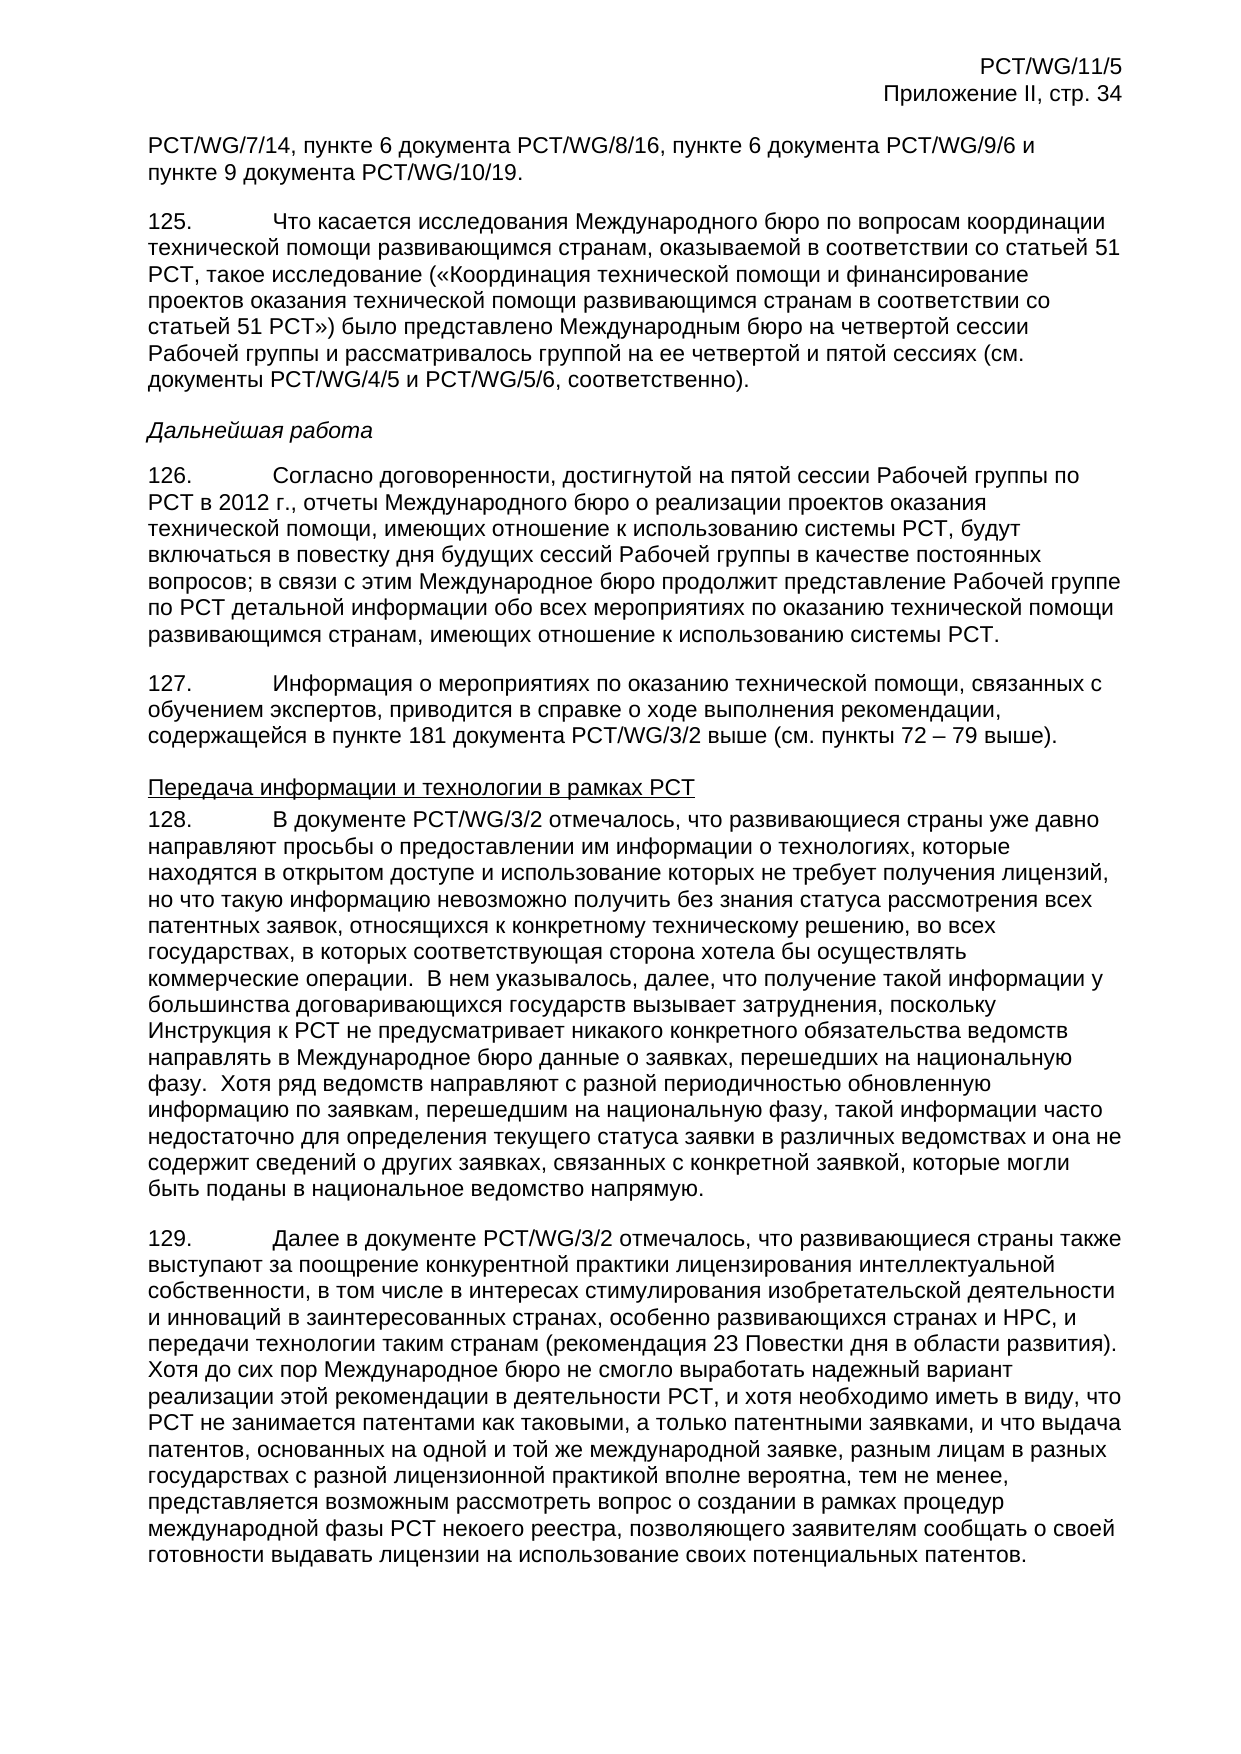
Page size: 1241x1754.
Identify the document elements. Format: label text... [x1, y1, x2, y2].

list Информация о мероприятиях по оказанию технической помощи, связанных с обучением экспертов, приводится в справке о ходе выполнения рекомендации, содержащейся в пункте 181 документа PCT/WG/3/2 выше (см. пункты 72 – 79 выше). [148, 670, 1122, 749]
list Что касается исследования Международного бюро по вопросам координации технической помощи развивающимся странам, оказываемой в соответствии со статьей 51 PCT, такое исследование («Координация технической помощи и финансирование проектов оказания технической помощи развивающимся странам в соответствии со статьей 51 PCT») было представлено Международным бюро на четвертой сессии Рабочей группы и рассматривалось группой на ее четвертой и пятой сессиях (см. документы PCT/WG/4/5 и PCT/WG/5/6, соответственно). [148, 208, 1122, 392]
list Далее в документе PCT/WG/3/2 отмечалось, что развивающиеся страны также выступают за поощрение конкурентной практики лицензирования интеллектуальной собственности, в том числе в интересах стимулирования изобретательской деятельности и инноваций в заинтересованных странах, особенно развивающихся странах и НРС, и передачи технологии таким странам (рекомендация 23 Повестки дня в области развития). Хотя до сих пор Международное бюро не смогло выработать надежный вариант реализации этой рекомендации в деятельности PCT, и хотя необходимо иметь в виду, что PCT не занимается патентами как таковыми, а только патентными заявками, и что выдача патентов, основанных на одной и той же международной заявке, разным лицам в разных государствах с разной лицензионной практикой вполне вероятна, тем не менее, представляется возможным рассмотреть вопрос о создании в рамках процедур международной фазы PCT некоего реестра, позволяющего заявителям сообщать о своей готовности выдавать лицензии на использование своих потенциальных патентов. [148, 1225, 1122, 1567]
subtitle Дальнейшая работа [148, 417, 1122, 444]
subtitle Передача информации и технологии в рамках PCT [148, 774, 1122, 800]
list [148, 132, 1122, 185]
list Согласно договоренности, достигнутой на пятой сессии Рабочей группы по PCT в 2012 г., отчеты Международного бюро о реализации проектов оказания технической помощи, имеющих отношение к использованию системы PCT, будут включаться в повестку дня будущих сессий Рабочей группы в качестве постоянных вопросов; в связи с этим Международное бюро продолжит представление Рабочей группе по PCT детальной информации обо всех мероприятиях по оказанию технической помощи развивающимся странам, имеющих отношение к использованию системы PCT. [148, 462, 1122, 647]
list В документе PCT/WG/3/2 отмечалось, что развивающиеся страны уже давно направляют просьбы о предоставлении им информации о технологиях, которые находятся в открытом доступе и использование которых не требует получения лицензий, но что такую информацию невозможно получить без знания статуса рассмотрения всех патентных заявок, относящихся к конкретному техническому решению, во всех государствах, в которых соответствующая сторона хотела бы осуществлять коммерческие операции. В нем указывалось, далее, что получение такой информации у большинства договаривающихся государств вызывает затруднения, поскольку Инструкция к PCT не предусматривает никакого конкретного обязательства ведомств направлять в Международное бюро данные о заявках, перешедших на национальную фазу. Хотя ряд ведомств направляют с разной периодичностью обновленную информацию по заявкам, перешедшим на национальную фазу, такой информации часто недостаточно для определения текущего статуса заявки в различных ведомствах и она не содержит сведений о других заявках, связанных с конкретной заявкой, которые могли быть поданы в национальное ведомство напрямую. [148, 806, 1122, 1202]
